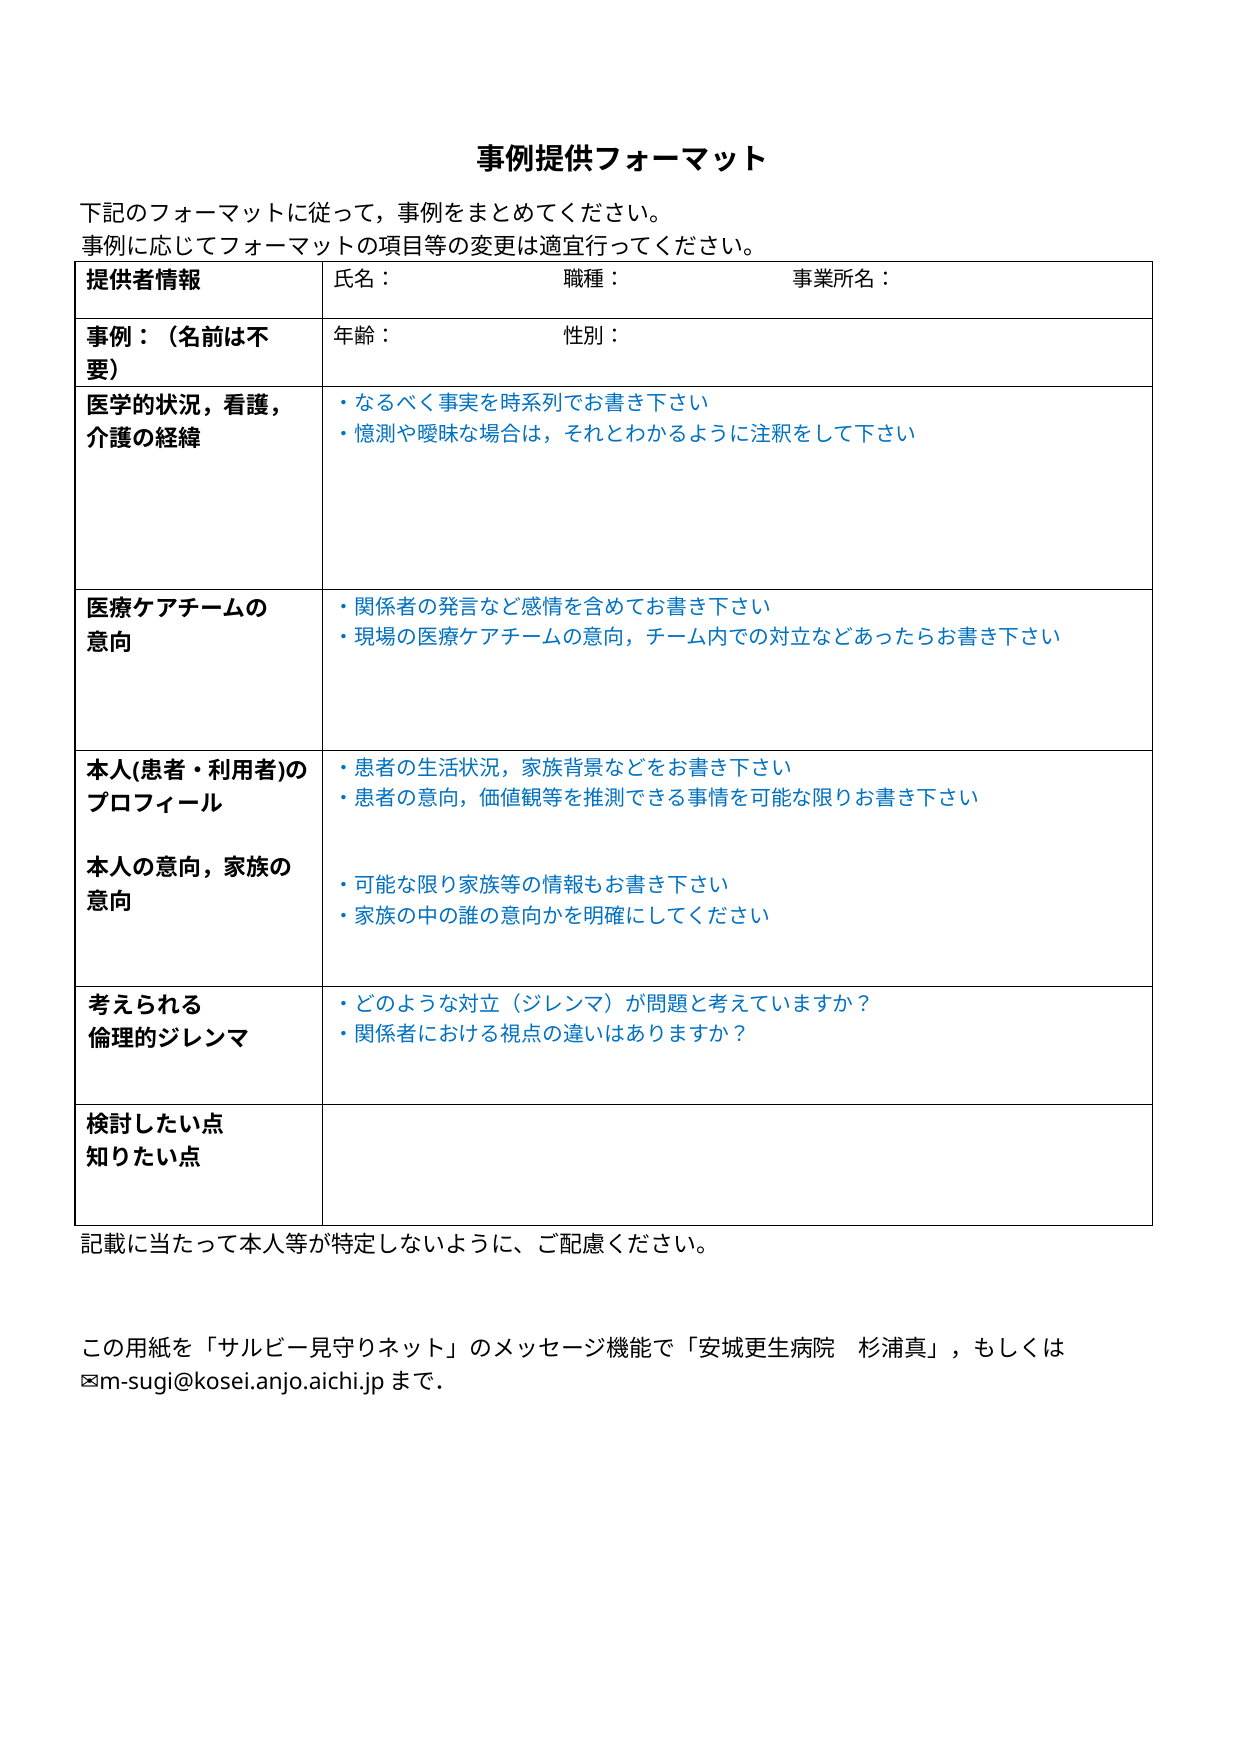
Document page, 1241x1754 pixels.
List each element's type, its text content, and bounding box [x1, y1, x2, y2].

text 記載に当たって本人等が特定しないように、ご配慮ください。 [80, 1226, 1165, 1259]
table_cell 本人(患者・利用者)のプロフィール 本人の意向，家族の意向 [76, 751, 322, 986]
table_cell 考えられる 倫理的ジレンマ [76, 987, 322, 1104]
table_cell ・関係者の発言など感情を含めてお書き下さい ・現場の医療ケアチームの意向，チーム内での対立などあったらお書き下さい [323, 590, 1152, 750]
table_cell 医療ケアチームの 意向 [76, 590, 322, 750]
table_cell ・なるべく事実を時系列でお書き下さい ・憶測や曖昧な場合は，それとわかるように注釈をして下さい [323, 387, 1152, 589]
table_cell 医学的状況，看護，介護の経緯 [76, 387, 322, 589]
text ✉m-sugi@kosei.anjo.aichi.jpまで． [80, 1363, 1165, 1396]
table_header 提供者情報 [76, 262, 322, 318]
text 事例提供フォーマット [79, 119, 1165, 194]
table_cell [323, 1105, 1152, 1224]
text 下記のフォーマットに従って，事例をまとめてください。 [79, 194, 1165, 228]
text この用紙を「サルビー見守りネット」のメッセージ機能で「安城更生病院 杉浦真」，もしくは [80, 1330, 1165, 1363]
table_cell 検討したい点 知りたい点 [76, 1105, 322, 1224]
table_cell 年齢： 性別： [323, 319, 1152, 386]
table_header 氏名： 職種： 事業所名： [323, 262, 1152, 318]
table_cell ・どのような対立（ジレンマ）が問題と考えていますか？ ・関係者における視点の違いはありますか？ [323, 987, 1152, 1104]
text 事例に応じてフォーマットの項目等の変更は適宜行ってください。 [81, 228, 1165, 261]
table_cell 事例：（名前は不要） [76, 319, 322, 386]
table_cell ・患者の生活状況，家族背景などをお書き下さい ・患者の意向，価値観等を推測できる事情を可能な限りお書き下さい ・可能な限り家族等の情報もお書き下さい ・家族の中の誰の意向かを明確にしてください [323, 751, 1152, 986]
